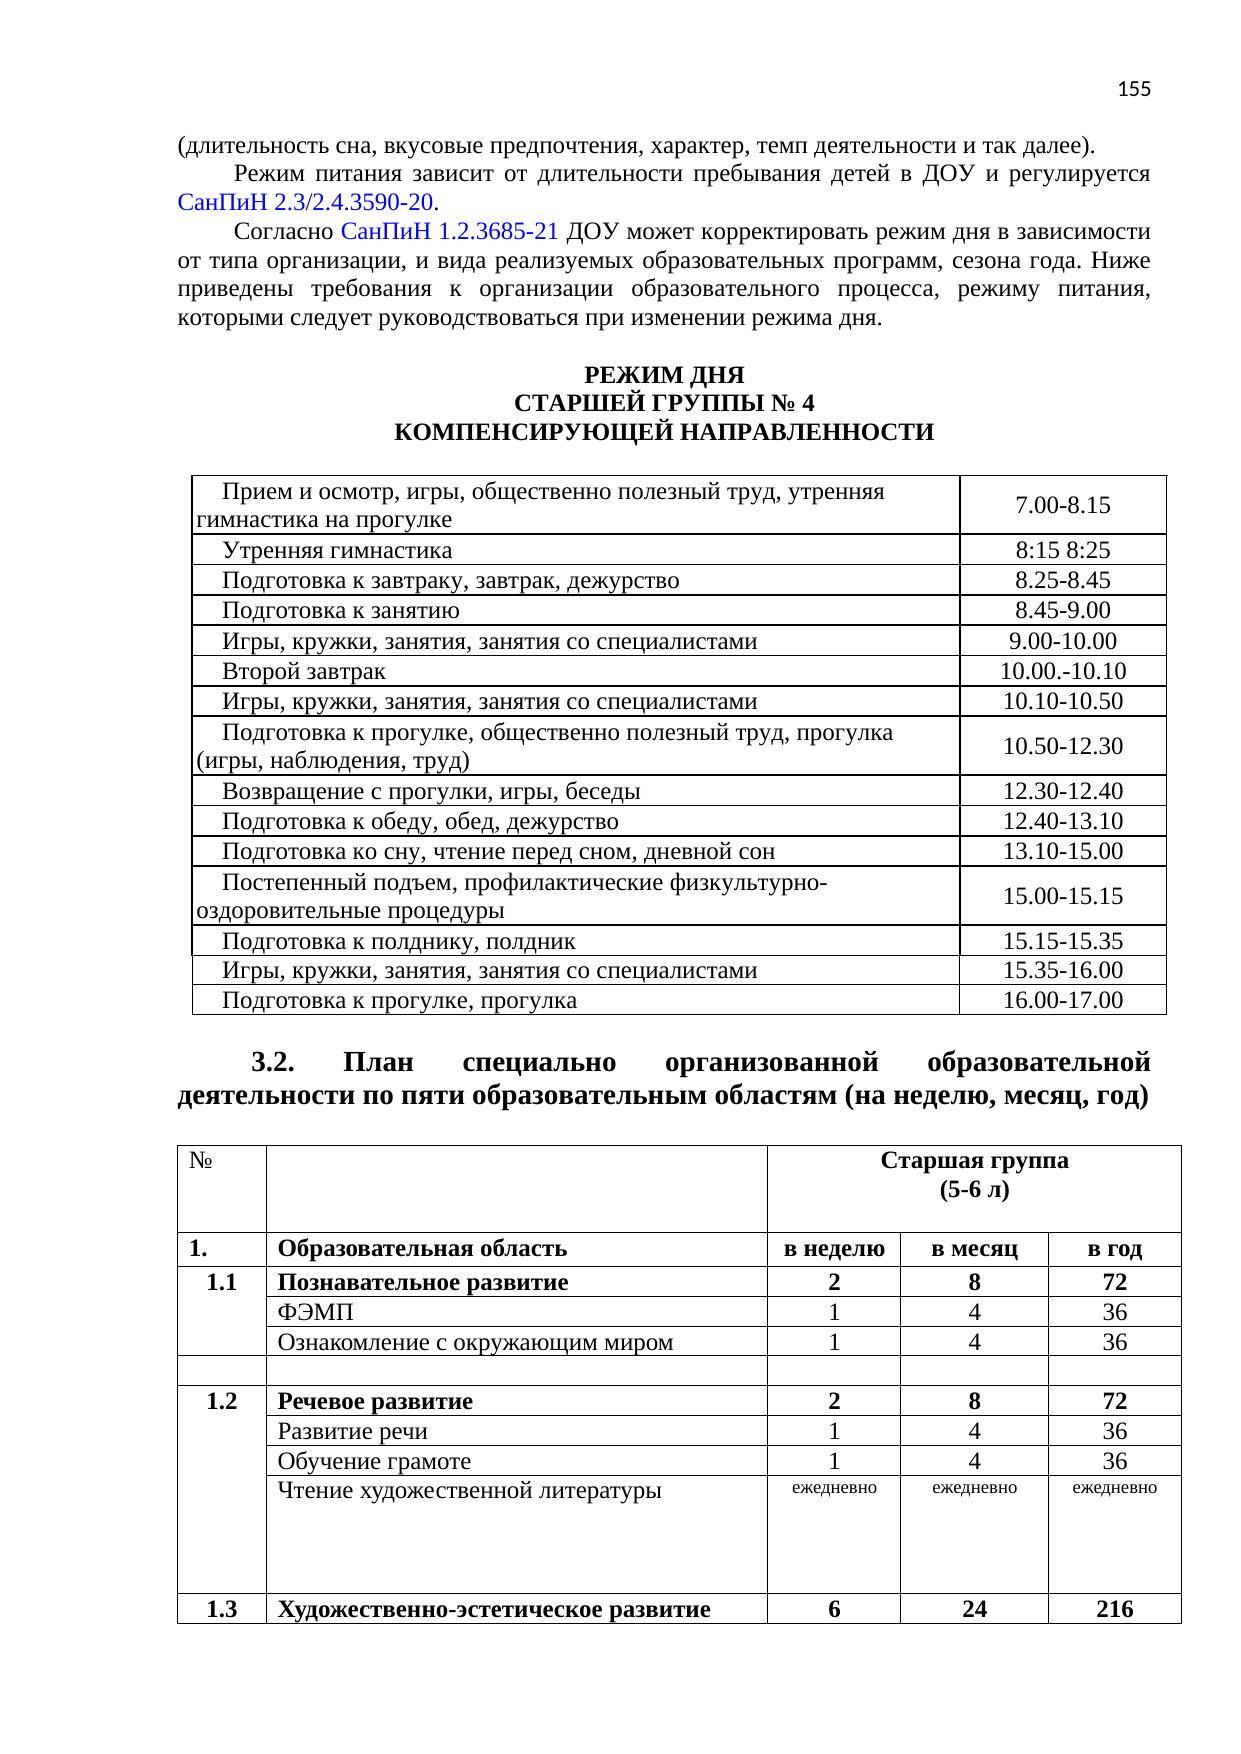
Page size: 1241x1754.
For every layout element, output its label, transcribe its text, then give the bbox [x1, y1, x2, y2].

text РЕЖИМ ДНЯ [177, 360, 1152, 388]
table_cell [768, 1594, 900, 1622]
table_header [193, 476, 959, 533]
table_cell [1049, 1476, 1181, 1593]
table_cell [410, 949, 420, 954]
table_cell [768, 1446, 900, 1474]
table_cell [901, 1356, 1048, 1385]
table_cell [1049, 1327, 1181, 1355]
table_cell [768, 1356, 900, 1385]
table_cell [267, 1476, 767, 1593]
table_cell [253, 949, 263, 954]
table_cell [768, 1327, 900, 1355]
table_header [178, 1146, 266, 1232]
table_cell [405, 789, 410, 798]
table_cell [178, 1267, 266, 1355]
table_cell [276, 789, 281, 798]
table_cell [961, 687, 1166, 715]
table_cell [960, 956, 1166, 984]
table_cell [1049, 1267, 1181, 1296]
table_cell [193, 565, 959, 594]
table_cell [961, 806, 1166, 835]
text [177, 130, 1152, 158]
text 3.2. План специально организованной образовательной деятельности по пяти образовательным областям (на неделю, месяц, год) [177, 1044, 1152, 1111]
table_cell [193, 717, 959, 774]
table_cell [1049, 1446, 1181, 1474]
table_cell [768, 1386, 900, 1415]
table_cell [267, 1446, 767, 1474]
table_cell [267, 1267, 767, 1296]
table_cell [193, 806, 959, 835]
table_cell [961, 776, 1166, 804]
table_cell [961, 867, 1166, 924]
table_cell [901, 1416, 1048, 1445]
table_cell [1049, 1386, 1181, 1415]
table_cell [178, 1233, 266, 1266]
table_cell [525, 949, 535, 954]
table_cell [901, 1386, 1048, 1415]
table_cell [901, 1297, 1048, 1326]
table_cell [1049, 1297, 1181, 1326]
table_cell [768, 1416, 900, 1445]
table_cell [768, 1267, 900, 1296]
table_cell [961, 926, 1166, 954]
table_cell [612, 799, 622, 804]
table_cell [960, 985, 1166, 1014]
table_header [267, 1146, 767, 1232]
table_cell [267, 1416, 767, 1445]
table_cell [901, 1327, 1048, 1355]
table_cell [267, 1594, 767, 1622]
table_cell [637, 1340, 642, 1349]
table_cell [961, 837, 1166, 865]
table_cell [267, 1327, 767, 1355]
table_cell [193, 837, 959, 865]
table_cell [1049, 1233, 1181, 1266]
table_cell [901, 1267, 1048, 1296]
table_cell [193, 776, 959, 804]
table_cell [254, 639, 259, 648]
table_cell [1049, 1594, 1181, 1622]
text СТАРШЕЙ ГРУППЫ № 4 [177, 388, 1152, 417]
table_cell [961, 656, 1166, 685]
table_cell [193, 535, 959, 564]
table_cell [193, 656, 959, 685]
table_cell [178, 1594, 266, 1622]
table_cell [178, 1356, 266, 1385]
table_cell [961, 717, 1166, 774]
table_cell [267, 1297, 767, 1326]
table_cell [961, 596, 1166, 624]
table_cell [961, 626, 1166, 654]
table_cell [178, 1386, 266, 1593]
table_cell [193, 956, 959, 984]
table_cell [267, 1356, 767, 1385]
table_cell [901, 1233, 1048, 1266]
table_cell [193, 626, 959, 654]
text Согласно СанПиН 1.2.3685-21 ДОУ может корректировать режим дня в зависимости от типа организации, и вида реализуемых образовательных программ, сезона года. Ниже приведены требования к организации образовательного процесса, режиму питания, которыми следует руководствоваться при изменении режима дня. [177, 216, 1152, 331]
text КОМПЕНСИРУЮЩЕЙ НАПРАВЛЕННОСТИ [177, 417, 1152, 446]
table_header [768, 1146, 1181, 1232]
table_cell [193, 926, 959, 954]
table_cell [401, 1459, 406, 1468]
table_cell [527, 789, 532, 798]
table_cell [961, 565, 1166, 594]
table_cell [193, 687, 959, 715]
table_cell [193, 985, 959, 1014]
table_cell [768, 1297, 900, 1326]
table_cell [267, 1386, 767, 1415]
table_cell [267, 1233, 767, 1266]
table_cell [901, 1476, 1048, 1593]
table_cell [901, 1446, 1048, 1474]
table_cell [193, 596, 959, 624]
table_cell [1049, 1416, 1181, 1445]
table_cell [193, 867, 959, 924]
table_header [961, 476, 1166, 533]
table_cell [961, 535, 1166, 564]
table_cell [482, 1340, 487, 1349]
text Режим питания зависит от длительности пребывания детей в ДОУ и регулируется СанПиН 2.3/2.4.3590-20. [177, 158, 1152, 216]
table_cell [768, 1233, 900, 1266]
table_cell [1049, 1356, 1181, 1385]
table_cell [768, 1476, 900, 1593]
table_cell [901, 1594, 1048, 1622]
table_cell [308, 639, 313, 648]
